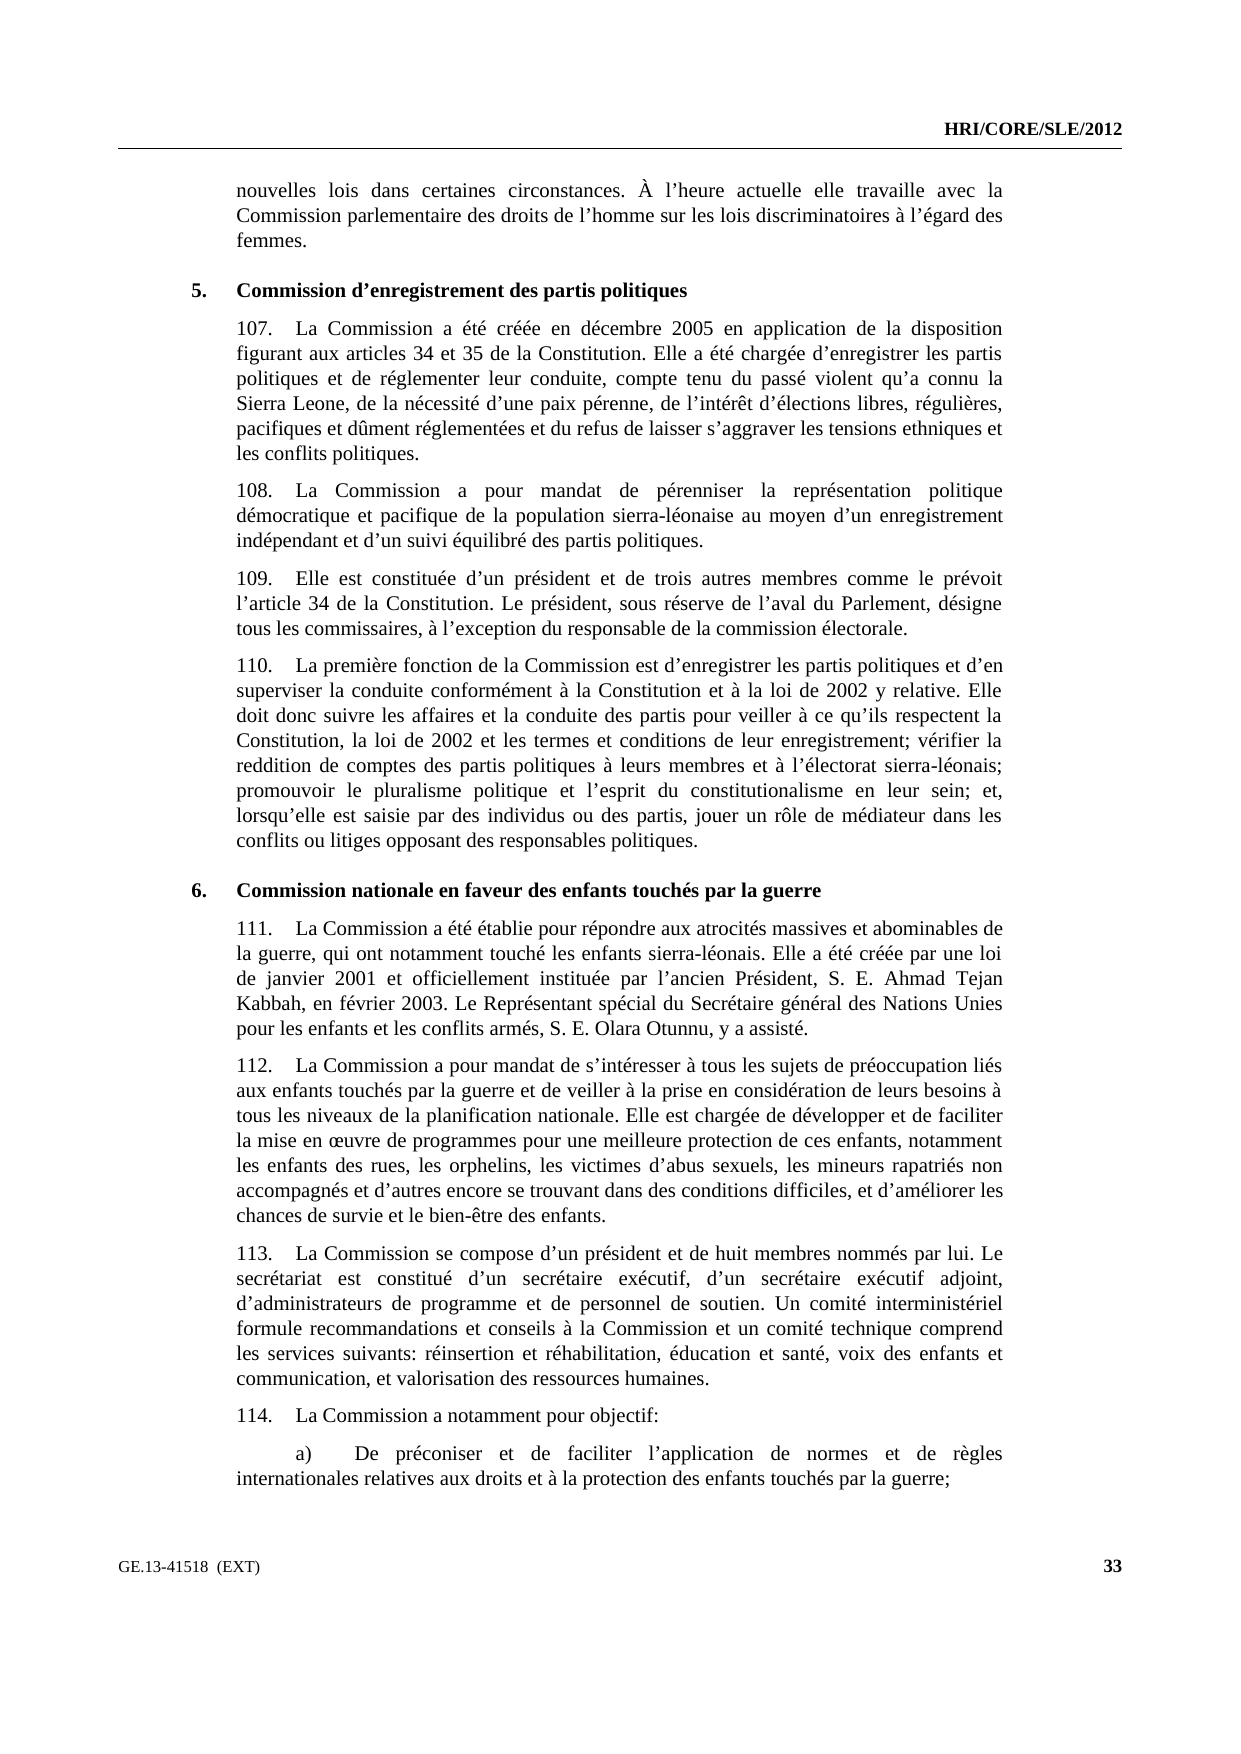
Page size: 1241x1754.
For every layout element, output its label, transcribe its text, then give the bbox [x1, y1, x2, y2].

text 113. La Commission se compose d’un président et de huit membres nommés par lui. Le secrétariat est constitué d’un secrétaire exécutif, d’un secrétaire exécutif adjoint, d’administrateurs de programme et de personnel de soutien. Un comité interministériel formule recommandations et conseils à la Commission et un comité technique comprend les services suivants: réinsertion et réhabilitation, éducation et santé, voix des enfants et communication, et valorisation des ressources humaines. [236, 1240, 1004, 1390]
text 112. La Commission a pour mandat de s’intéresser à tous les sujets de préoccupation liés aux enfants touchés par la guerre et de veiller à la prise en considération de leurs besoins à tous les niveaux de la planification nationale. Elle est chargée de développer et de faciliter la mise en œuvre de programmes pour une meilleure protection de ces enfants, notamment les enfants des rues, les orphelins, les victimes d’abus sexuels, les mineurs rapatriés non accompagnés et d’autres encore se trouvant dans des conditions difficiles, et d’améliorer les chances de survie et le bien-être des enfants. [236, 1052, 1004, 1227]
text 107. La Commission a été créée en décembre 2005 en application de la disposition figurant aux articles 34 et 35 de a été chargée d’enregistrer les partis politiques et de réglementer leur conduite, compte tenu du passé violent qu’a connu , de la nécessité d’une paix pérenne, de l’intérêt d’élections libres, régulières, pacifiques et dûment réglementées et du refus de laisser s’aggraver les tensions ethniques et les conflits politiques. [236, 315, 1004, 465]
text 114. La Commission a notamment pour objectif: [236, 1402, 1004, 1427]
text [236, 177, 1004, 252]
text 108. La Commission a pour mandat de pérenniser la représentation politique démocratique et pacifique de la population sierra-léonaise au moyen d’un enregistrement indépendant et d’un suivi équilibré des partis politiques. [236, 477, 1004, 552]
text 5. Commission d’enregistrement des partis politiques [118, 277, 1004, 302]
text 109. Elle est constituée d’un président et de trois autres membres comme le prévoit l’article 34 de président, sous réserve de l’aval du Parlement, désigne tous les commissaires, à l’exception du responsable de la commission électorale. [236, 565, 1004, 640]
text 110. La première fonction de la Commission est d’enregistrer les partis politiques et d’en superviser la conduite conformément à la Constitution et à la loi de 2002 y relative. Elle doit donc suivre les affaires et la conduite des partis pour veiller à ce qu’ils respectent la Constitution, la loi de 2002 et les termes et conditions de leur enregistrement; vérifier la reddition de comptes des partis politiques à leurs membres et à l’électorat sierra-léonais; promouvoir le pluralisme politique et l’esprit du constitutionalisme en leur sein; et, lorsqu’elle est saisie par des individus ou des partis, jouer un rôle de médiateur dans les conflits ou litiges opposant des responsables politiques. [236, 652, 1004, 852]
text a) De préconiser et de faciliter l’application de normes et de règles internationales relatives aux droits et à la protection des enfants touchés par la guerre; [236, 1440, 1004, 1490]
text 111. La Commission a été établie pour répondre aux atrocités massives et abominables de la guerre, qui ont notamment touché les enfants sierra-léonais. Elle a été créée par une loi de janvier 2001 et officiellement instituée par l’ancien Président, S. E. Ahmad Tejan Kabbah, en février 2003. Le Représentant spécial du Secrétaire général des Nations Unies pour les enfants et les conflits armés, S. E. Olara Otunnu, y a assisté. [236, 915, 1004, 1040]
text 6. Commission nationale en faveur des enfants touchés par la guerre [118, 877, 1004, 902]
